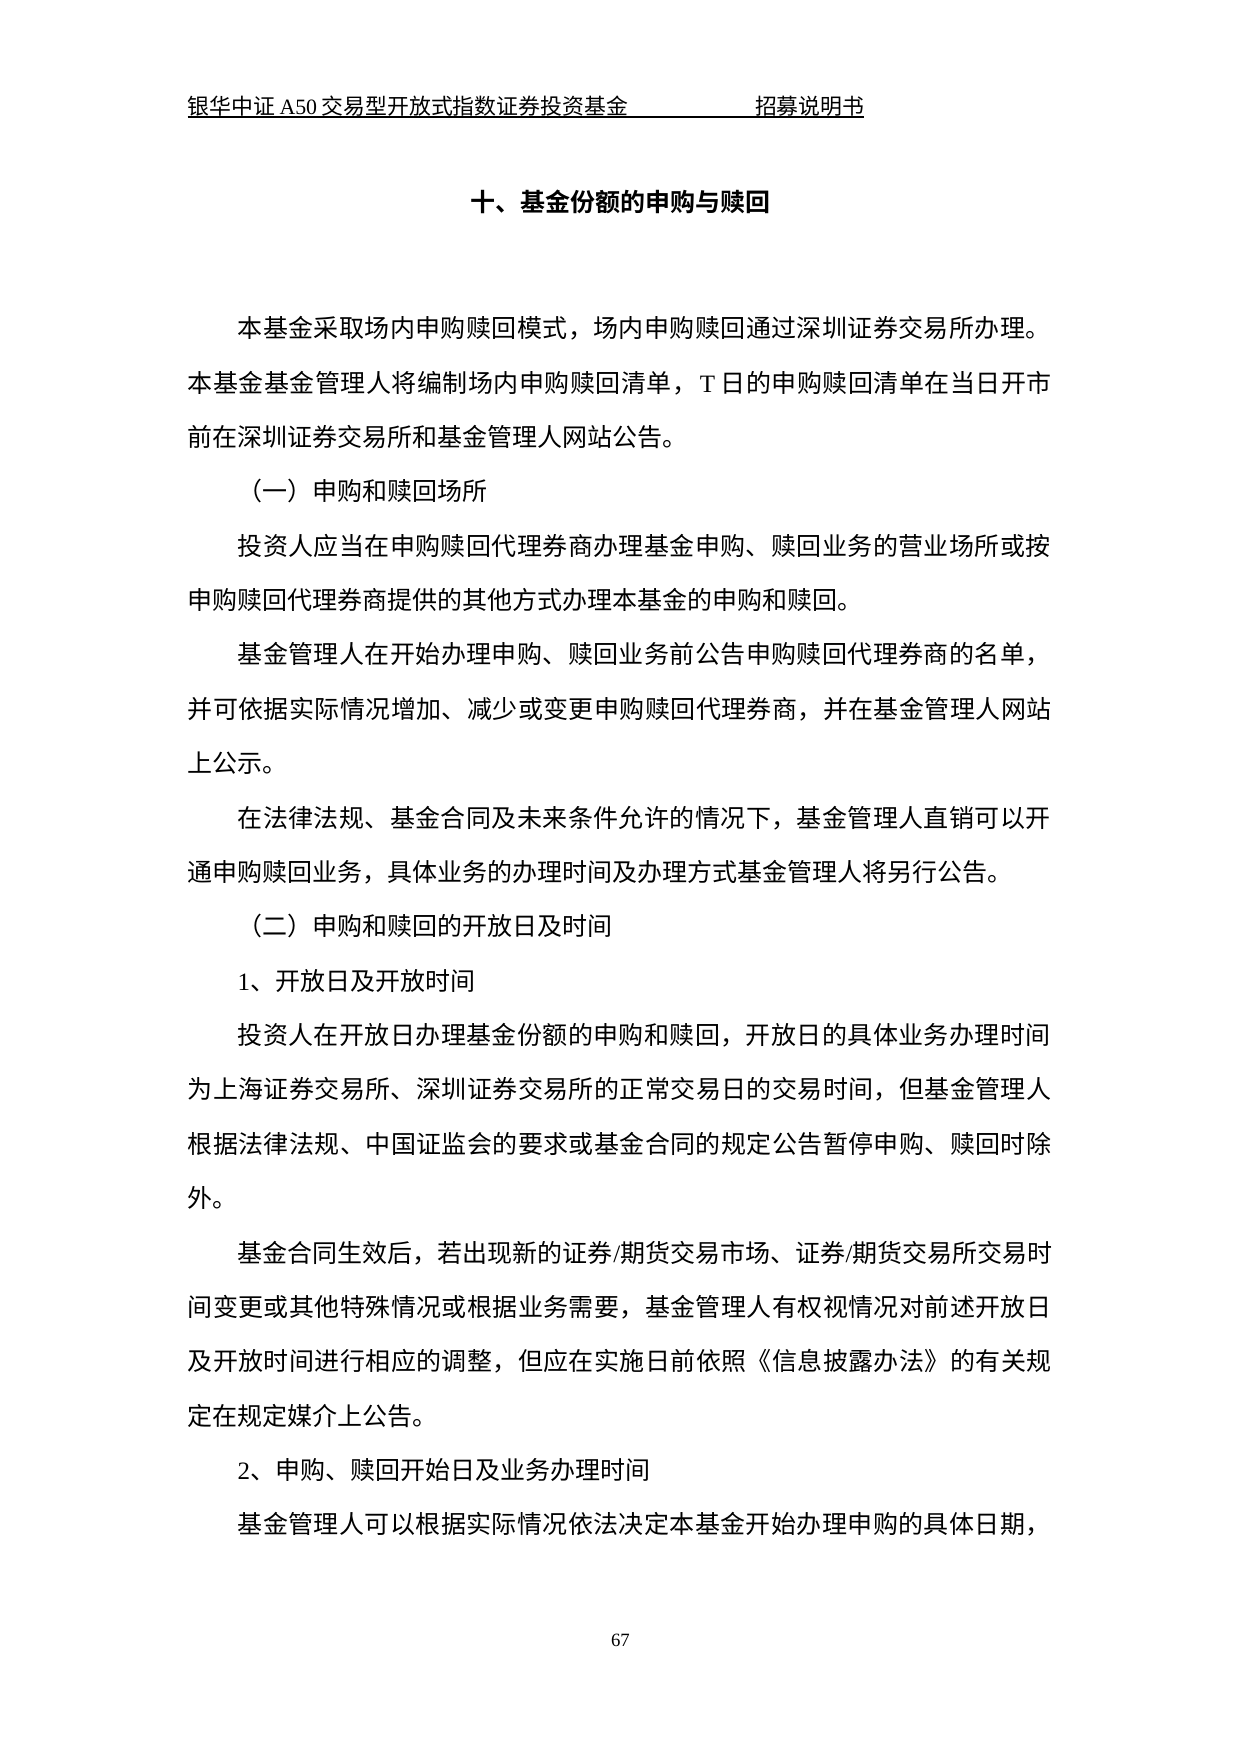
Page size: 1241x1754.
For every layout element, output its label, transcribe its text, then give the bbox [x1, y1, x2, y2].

text 十、基金份额的申购与赎回 [187, 168, 1053, 233]
text 在法律法规、基金合同及未来条件允许的情况下，基金管理人直销可以开通申购赎回业务，具体业务的办理时间及办理方式基金管理人将另行公告。 [187, 798, 1053, 889]
text 基金管理人在开始办理申购、赎回业务前公告申购赎回代理券商的名单，并可依据实际情况增加、减少或变更申购赎回代理券商，并在基金管理人网站上公示。 [187, 635, 1053, 780]
text 投资人应当在申购赎回代理券商办理基金申购、赎回业务的营业场所或按申购赎回代理券商提供的其他方式办理本基金的申购和赎回。 [187, 526, 1053, 617]
text 投资人在开放日办理基金份额的申购和赎回，开放日的具体业务办理时间为上海证券交易所、深圳证券交易所的正常交易日的交易时间，但基金管理人根据法律法规、中国证监会的要求或基金合同的规定公告暂停申购、赎回时除外。 [187, 1016, 1053, 1215]
text 1、开放日及开放时间 [187, 961, 1053, 997]
text 本基金采取场内申购赎回模式，场内申购赎回通过深圳证券交易所办理。本基金基金管理人将编制场内申购赎回清单，T日的申购赎回清单在当日开市前在深圳证券交易所和基金管理人网站公告。 [187, 309, 1053, 454]
text 2、申购、赎回开始日及业务办理时间 [187, 1451, 1053, 1487]
text （一）申购和赎回场所 [187, 472, 1053, 508]
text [187, 1505, 1053, 1541]
text （二）申购和赎回的开放日及时间 [187, 907, 1053, 943]
text 基金合同生效后，若出现新的证券/期货交易市场、证券/期货交易所交易时间变更或其他特殊情况或根据业务需要，基金管理人有权视情况对前述开放日及开放时间进行相应的调整，但应在实施日前依照《信息披露办法》的有关规定在规定媒介上公告。 [187, 1233, 1053, 1432]
